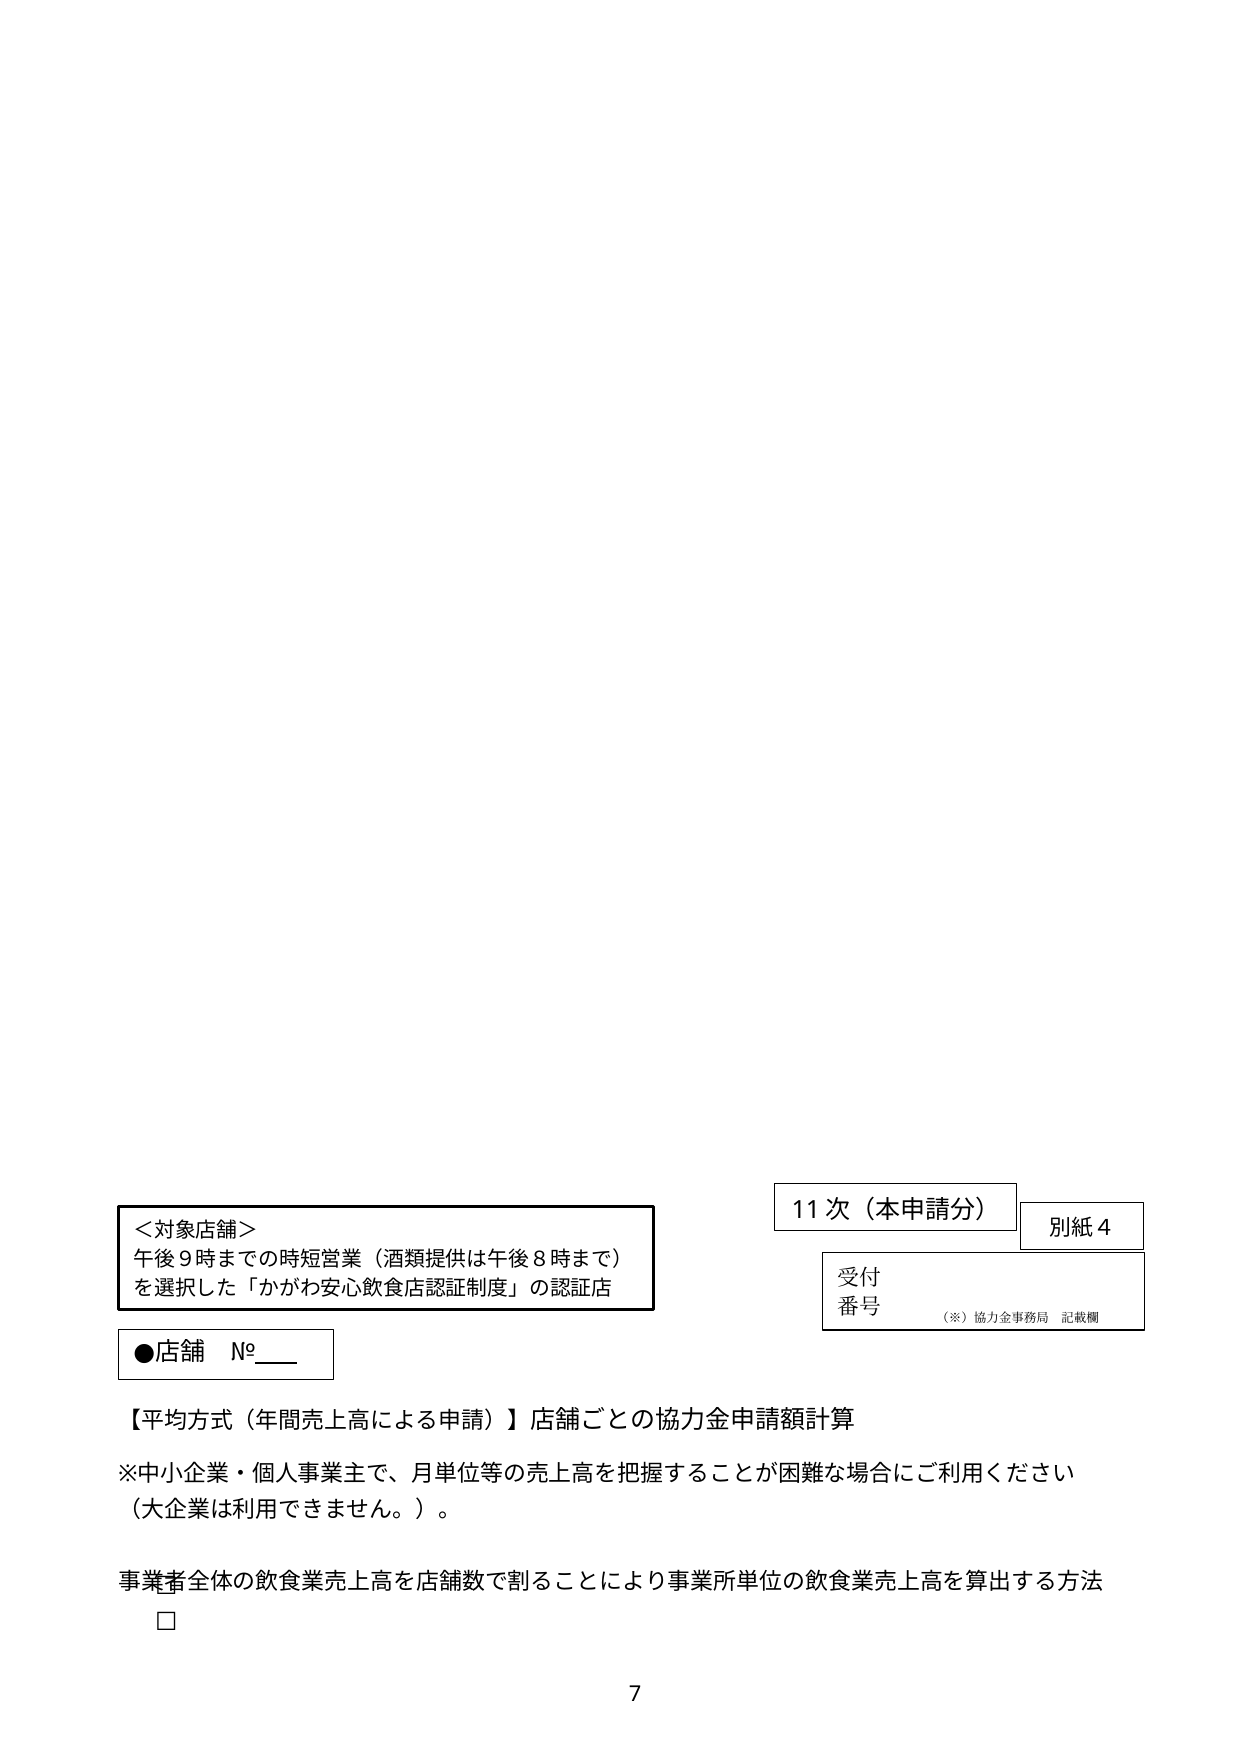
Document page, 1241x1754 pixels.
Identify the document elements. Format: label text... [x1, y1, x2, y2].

text 【平均方式（年間売上高による申請）】店舗ごとの協力金申請額計算 [118, 1382, 1152, 1454]
text ※中小企業・個人事業主で、月単位等の売上高を把握することが困難な場合にご利用ください [118, 1454, 1152, 1490]
text 事業者全体の飲食業売上高を店舗数で割ることにより事業所単位の飲食業売上高を算出する方法 [118, 1562, 1152, 1598]
text （大企業は利用できません。）。 [118, 1490, 1152, 1526]
